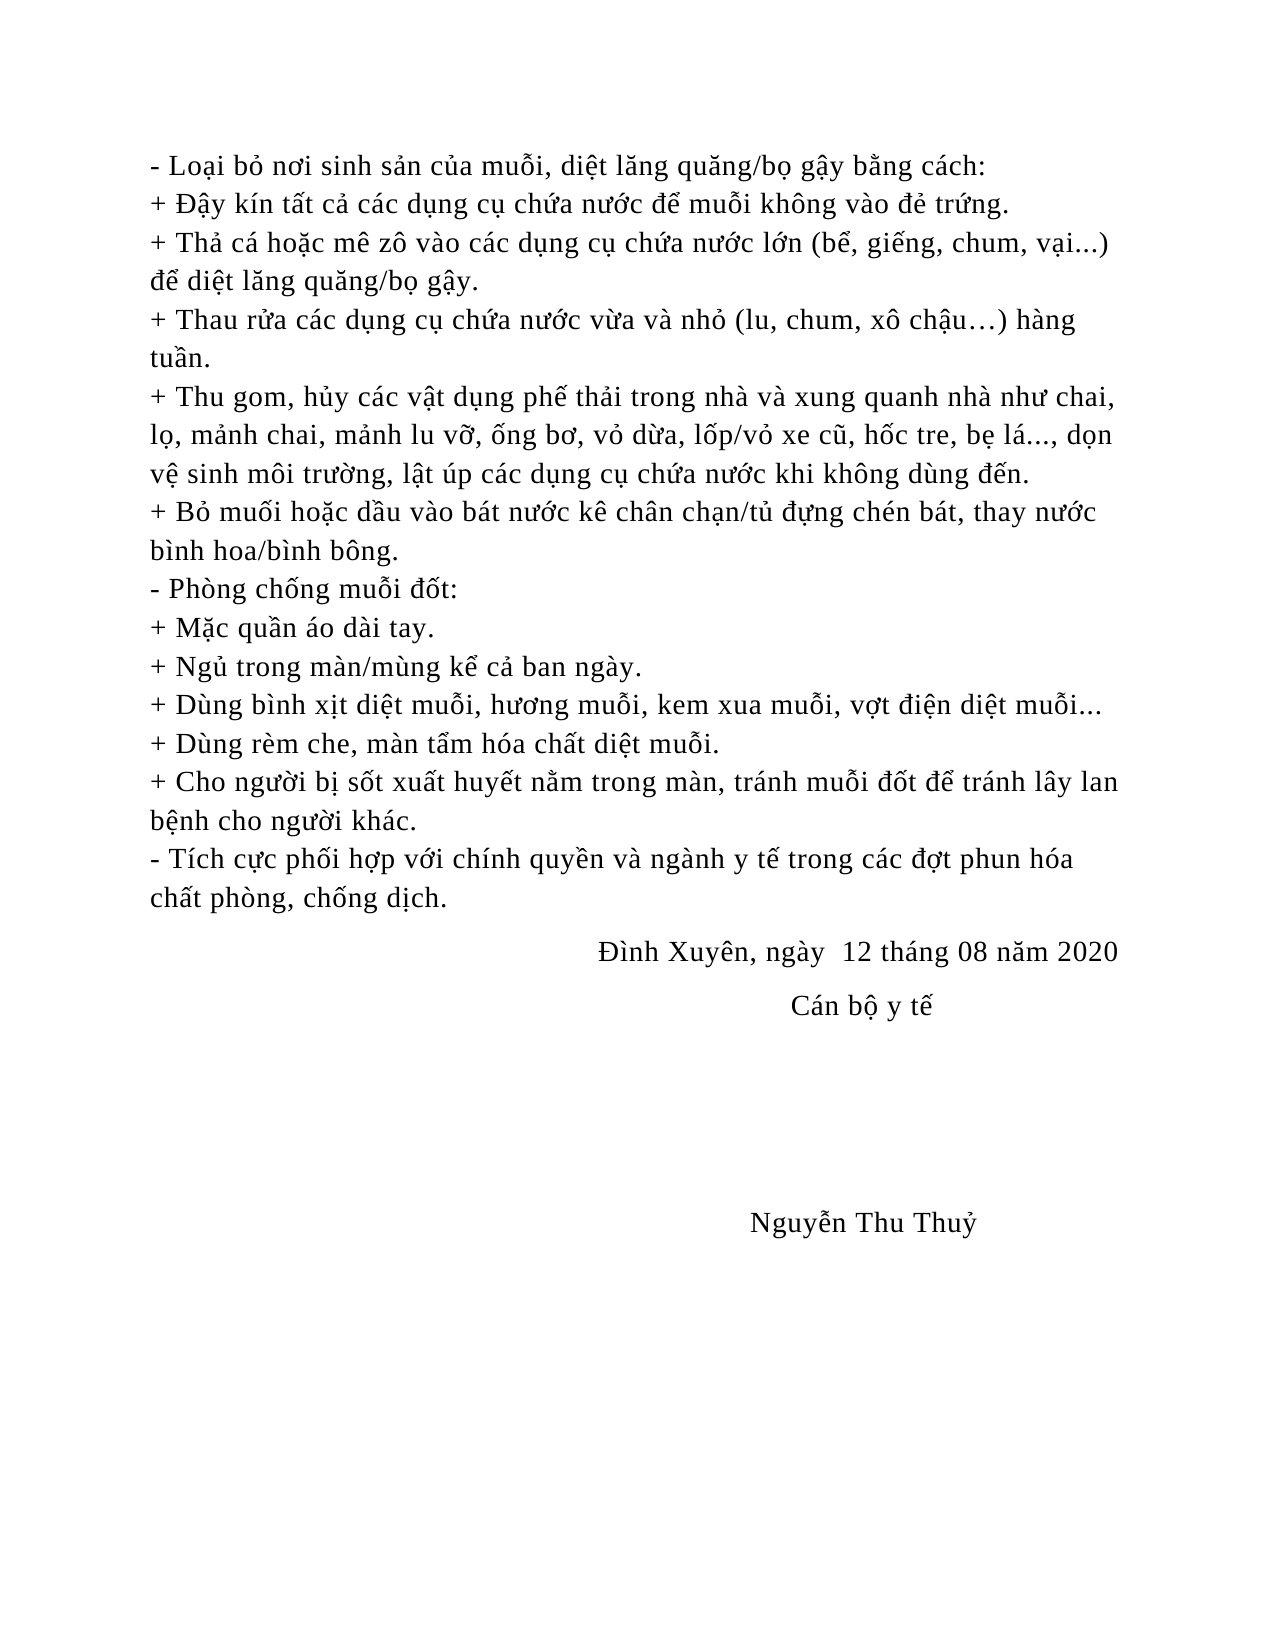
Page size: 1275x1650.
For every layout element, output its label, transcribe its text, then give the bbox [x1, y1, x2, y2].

text Đình Xuyên, ngày 12 tháng 08 năm 2020 [525, 934, 1125, 968]
text Cán bộ y tế [150, 988, 1125, 1022]
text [150, 148, 1125, 913]
text Nguyễn Thu Thuỷ [150, 1205, 1125, 1238]
